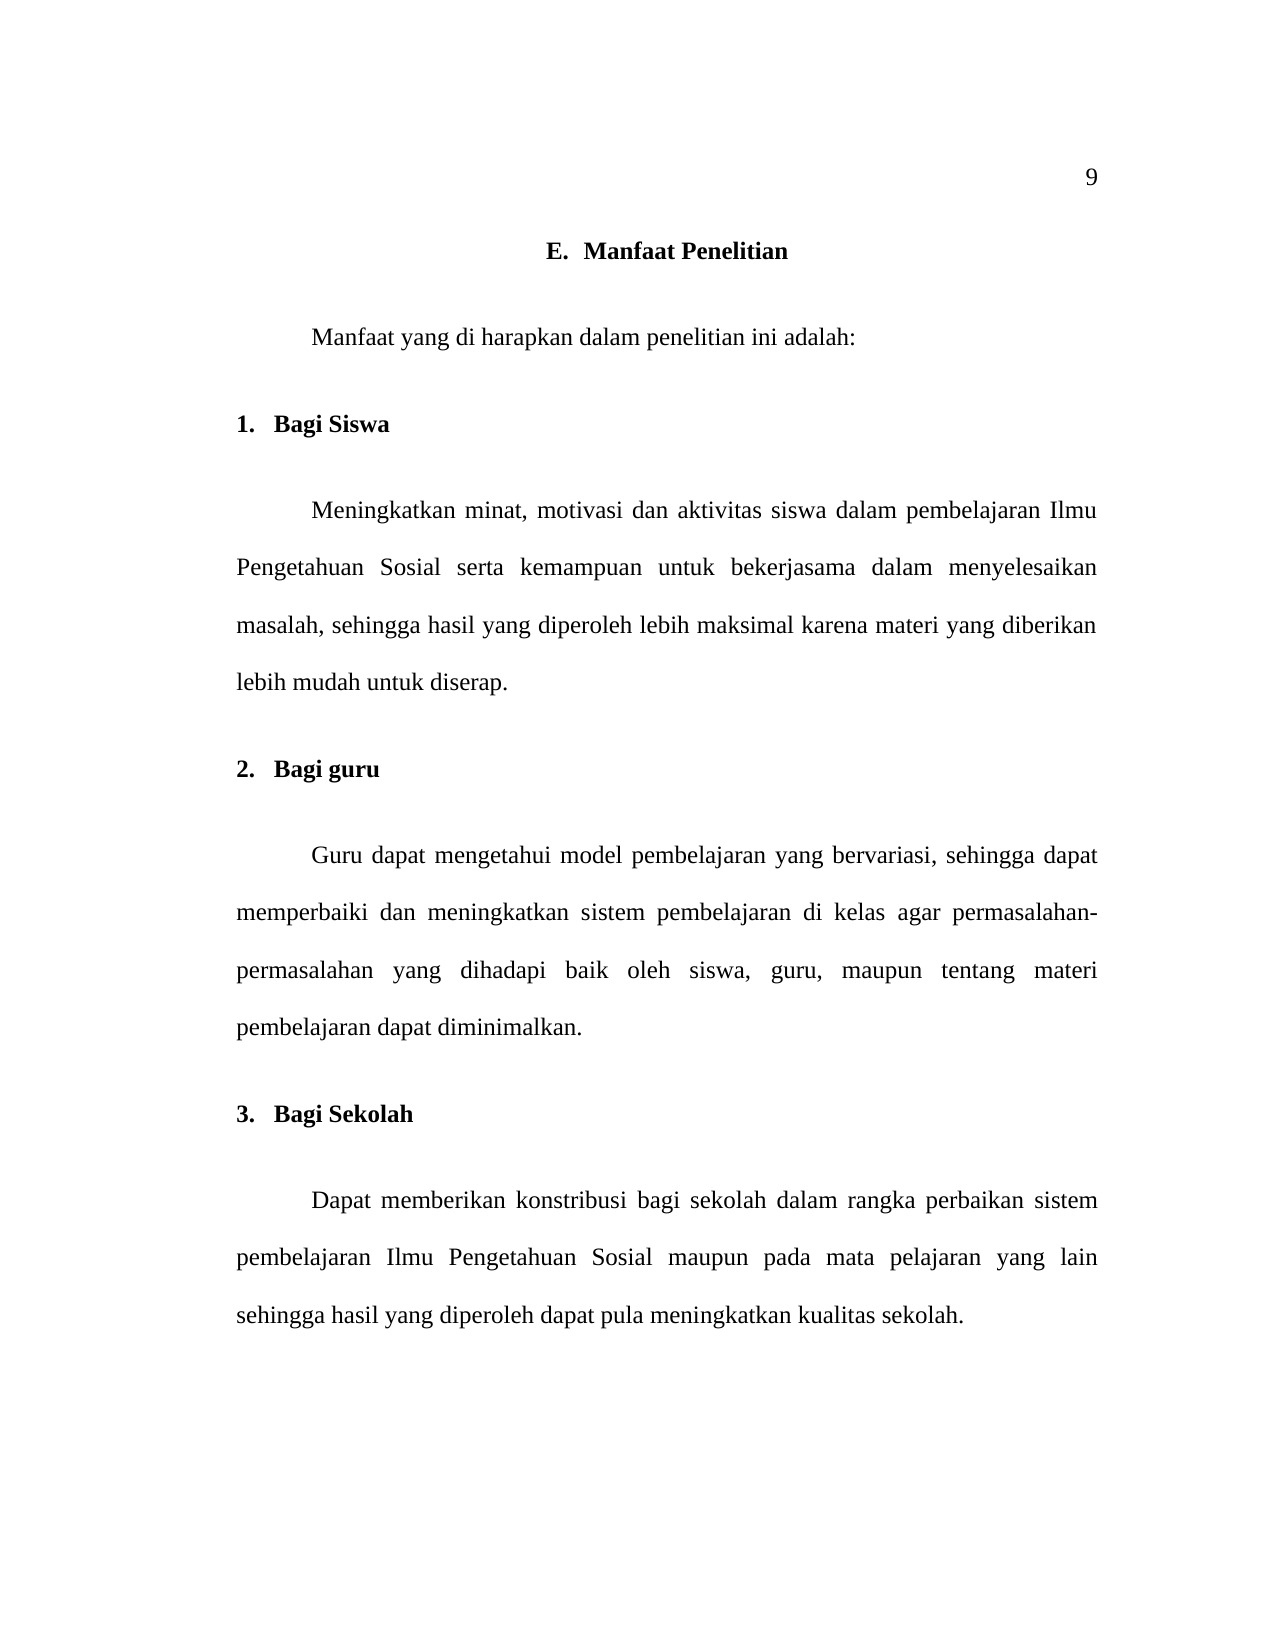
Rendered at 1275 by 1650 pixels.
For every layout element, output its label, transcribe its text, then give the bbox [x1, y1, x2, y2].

text Guru dapat mengetahui model pembelajaran yang bervariasi, sehingga dapat memperbaiki dan meningkatkan sistem pembelajaran di kelas agar permasalahan-permasalahan yang dihadapi baik oleh siswa, guru, maupun tentang materi pembelajaran dapat diminimalkan. [236, 840, 1098, 1041]
text Dapat memberikan konstribusi bagi sekolah dalam rangka perbaikan sistem pembelajaran Ilmu Pengetahuan Sosial maupun pada mata pelajaran yang lain sehingga hasil yang diperoleh dapat pula meningkatkan kualitas sekolah. [236, 1185, 1098, 1329]
list Bagi Sekolah [236, 1099, 1098, 1127]
text Meningkatkan minat, motivasi dan aktivitas siswa dalam pembelajaran Ilmu Pengetahuan Sosial serta kemampuan untuk bekerjasama dalam menyelesaikan masalah, sehingga hasil yang diperoleh lebih maksimal karena materi yang diberikan lebih mudah untuk diserap. [236, 495, 1098, 696]
list Manfaat Penelitian [236, 236, 1098, 265]
list Bagi guru [236, 754, 1098, 782]
text Manfaat yang di harapkan dalam penelitian ini adalah: [236, 322, 1098, 351]
list Bagi Siswa [236, 409, 1098, 437]
